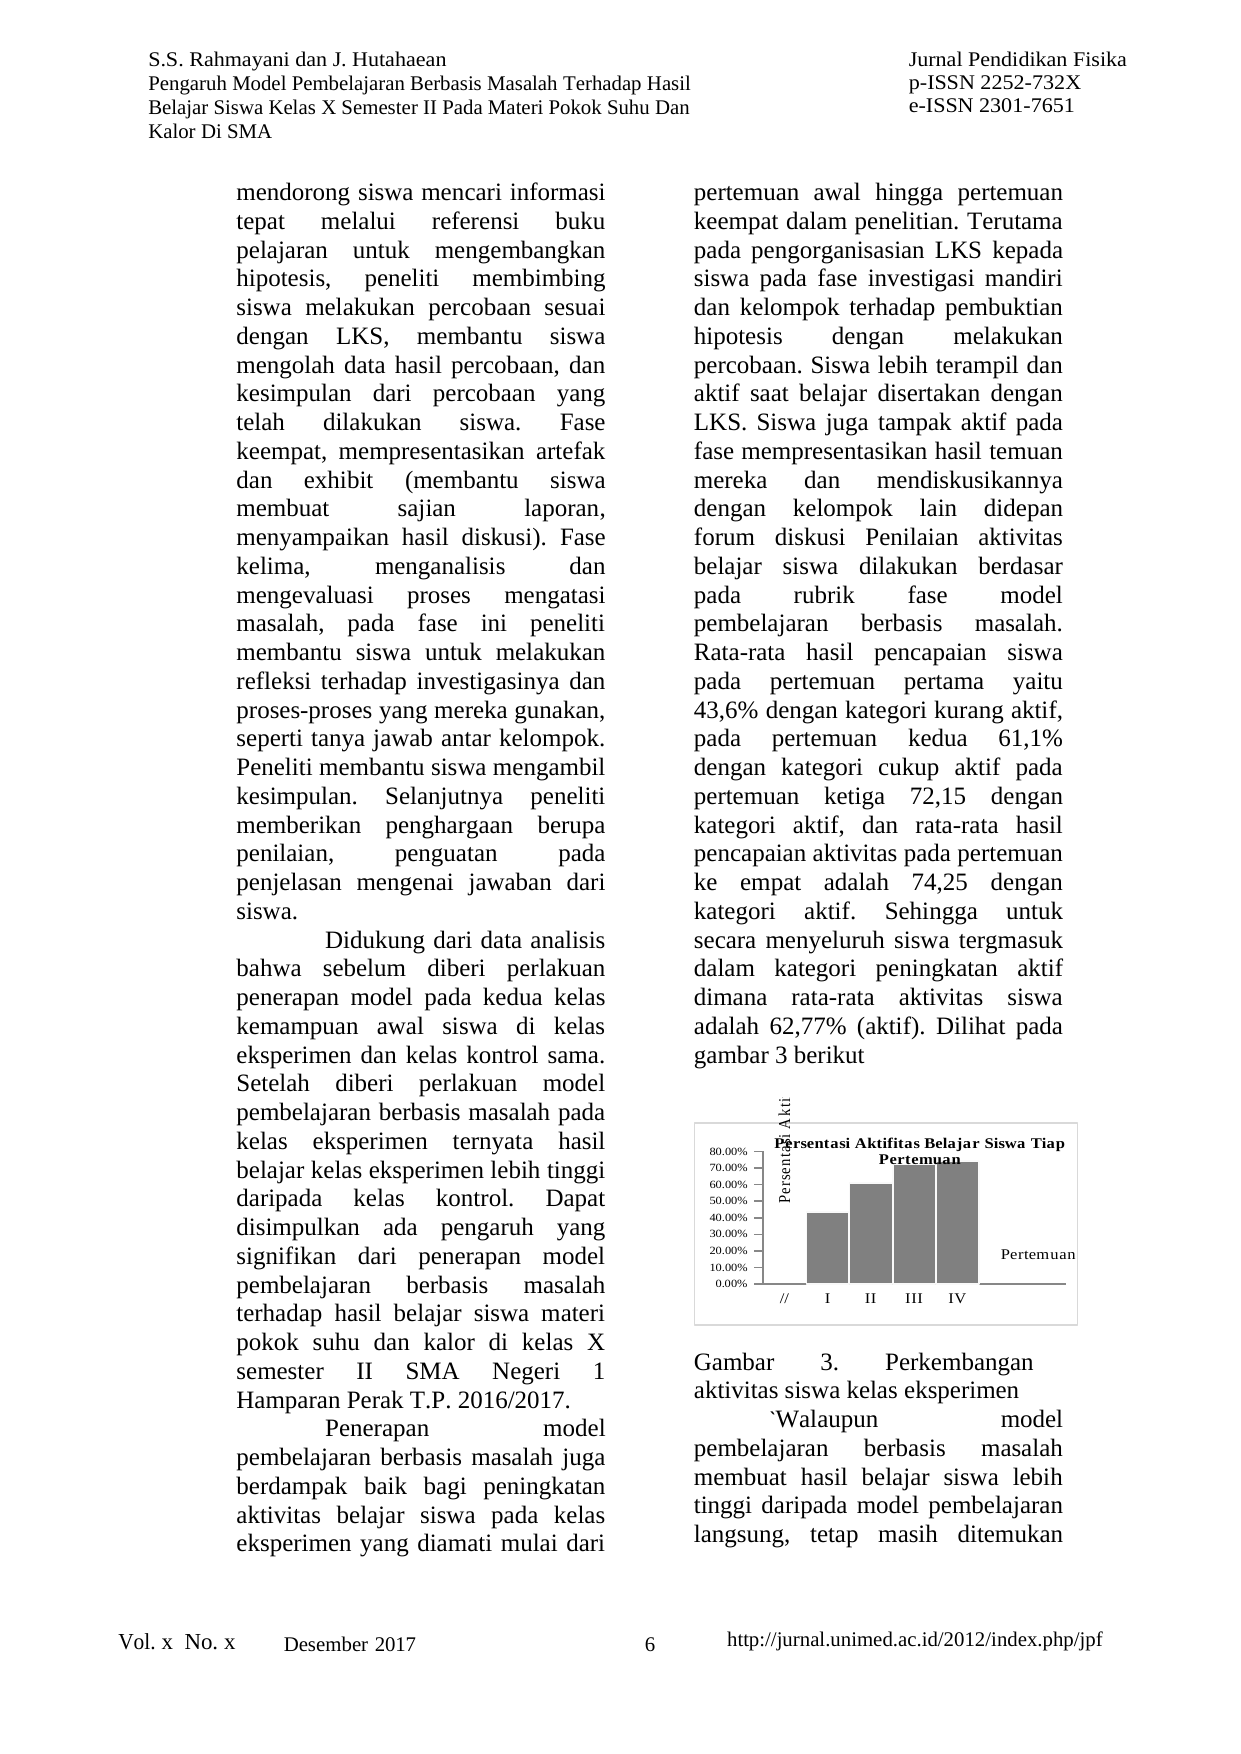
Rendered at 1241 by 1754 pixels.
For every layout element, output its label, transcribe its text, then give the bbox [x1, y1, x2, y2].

list Didukung dari data analisis bahwa sebelum diberi perlakuan penerapan model pada kedua kelas kemampuan awal siswa di kelas eksperimen dan kelas kontrol sama. Setelah diberi perlakuan model pembelajaran berbasis masalah pada kelas eksperimen ternyata hasil belajar kelas eksperimen lebih tinggi daripada kelas kontrol. Dapat disimpulkan ada pengaruh yang signifikan dari penerapan model pembelajaran berbasis masalah terhadap hasil belajar siswa materi pokok suhu dan kalor di kelas X semester II SMA Negeri 1 Hamparan Perak T.P. 2016/2017. [236, 925, 605, 1413]
list Penerapan model pembelajaran berbasis masalah juga berdampak baik bagi peningkatan aktivitas belajar siswa pada kelas eksperimen yang diamati mulai dari pertemuan awal hingga pertemuan keempat dalam penelitian. Terutama pada pengorganisasian LKS kepada siswa pada fase investigasi mandiri dan kelompok terhadap pembuktian hipotesis dengan melakukan percobaan. Siswa lebih terampil dan aktif saat belajar disertakan dengan LKS. Siswa juga tampak aktif pada fase mempresentasikan hasil temuan mereka dan mendiskusikannya dengan kelompok lain didepan forum diskusi Penilaian aktivitas belajar siswa dilakukan berdasar pada rubrik fase model pembelajaran berbasis masalah. Rata-rata hasil pencapaian siswa pada pertemuan pertama yaitu 43,6% dengan kategori kurang aktif, pada pertemuan kedua 61,1% dengan kategori cukup aktif pada pertemuan ketiga 72,15 dengan kategori aktif, dan rata-rata hasil pencapaian aktivitas pada pertemuan ke empat adalah 74,25 dengan kategori aktif. Sehingga untuk secara menyeluruh siswa tergmasuk dalam kategori peningkatan aktif dimana rata-rata aktivitas siswa adalah 62,77% (aktif). Dilihat pada gambar 3 berikut [694, 177, 1063, 1068]
text Gambar 3. Perkembangan aktivitas siswa kelas eksperimen [694, 1347, 1034, 1404]
